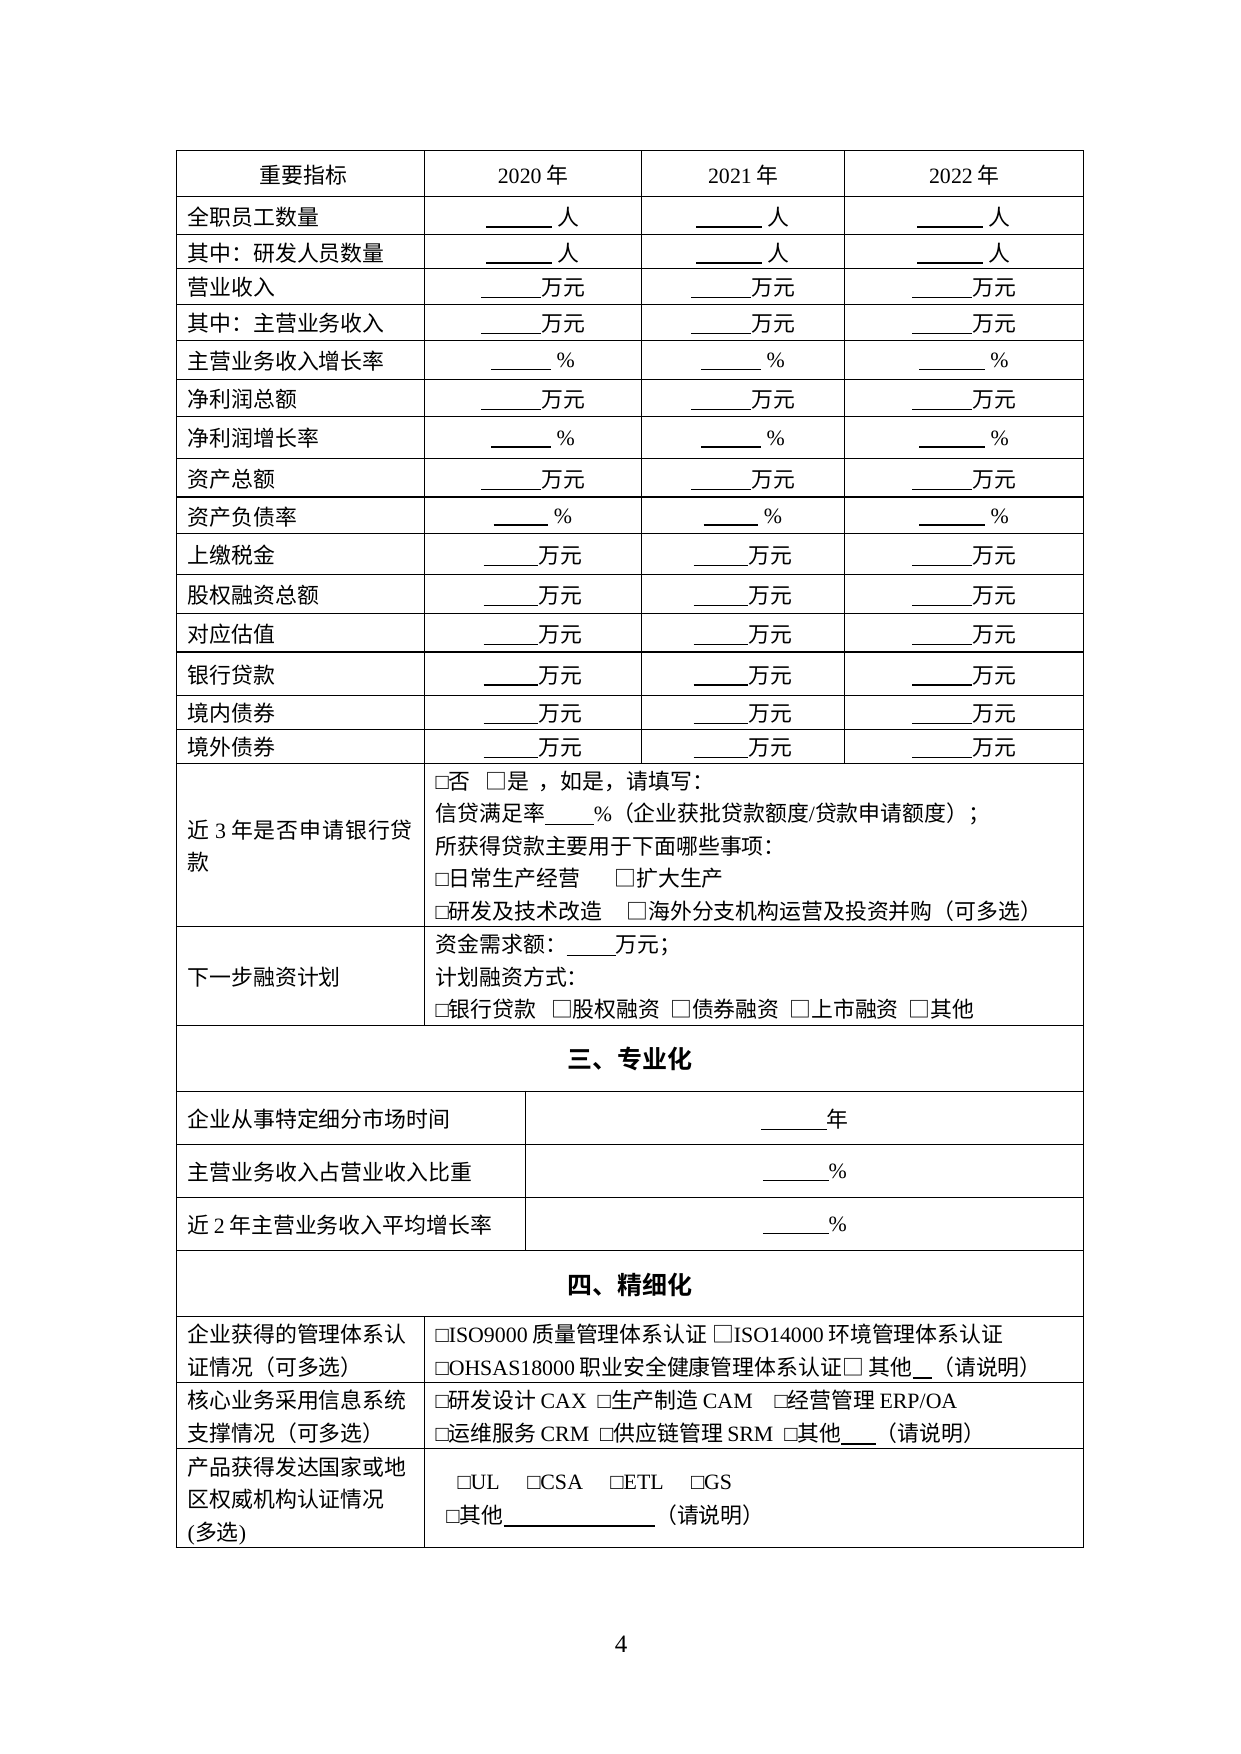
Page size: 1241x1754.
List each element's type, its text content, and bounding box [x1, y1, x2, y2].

table_cell 万元 [425, 380, 641, 416]
table_cell 万元 [425, 575, 641, 613]
table_cell 2020年 [425, 151, 641, 196]
table_cell % [642, 341, 844, 379]
table_cell 主营业务收入占营业收入比重 [177, 1145, 525, 1197]
table_cell % [425, 341, 641, 379]
table_cell 重要指标 [177, 151, 424, 196]
table_cell 万元 [425, 459, 641, 496]
table_cell 万元 [642, 614, 844, 651]
table_cell 2022年 [845, 151, 1083, 196]
table_cell 万元 [845, 459, 1083, 496]
table_cell 万元 [845, 380, 1083, 416]
table_cell 近3年是否申请银行贷款 [177, 764, 424, 926]
table_cell 万元 [642, 380, 844, 416]
table_cell □UL □CSA □ETL □GS □其他 （请说明） [425, 1449, 1083, 1547]
table_cell 境外债券 [177, 730, 424, 762]
table_cell 人 [642, 197, 844, 234]
table_cell 万元 [425, 305, 641, 340]
table_cell 万元 [642, 269, 844, 303]
table_cell 上缴税金 [177, 534, 424, 574]
table_cell % [642, 498, 844, 533]
table_cell % [845, 417, 1083, 458]
table_cell 四、精细化 [177, 1251, 1083, 1316]
table_cell % [845, 498, 1083, 533]
table_cell □ISO9000质量管理体系认证 □ISO14000环境管理体系认证 □OHSAS18000职业安全健康管理体系认证□ 其他 （请说明） [425, 1317, 1083, 1382]
table_cell 万元 [425, 269, 641, 303]
table_cell 万元 [425, 534, 641, 574]
table_cell 万元 [642, 653, 844, 695]
table_cell 万元 [845, 534, 1083, 574]
table_cell 三、专业化 [177, 1026, 1083, 1091]
table_cell 万元 [845, 696, 1083, 729]
table_cell 人 [845, 197, 1083, 234]
table_cell 其中：研发人员数量 [177, 235, 424, 268]
table_cell % [425, 417, 641, 458]
table_cell % [845, 341, 1083, 379]
table_cell 万元 [845, 305, 1083, 340]
table_cell 人 [642, 235, 844, 268]
table_cell □研发设计CAX □生产制造CAM □经营管理ERP/OA □运维服务CRM □供应链管理SRM □其他 （请说明） [425, 1383, 1083, 1448]
table_cell 下一步融资计划 [177, 927, 424, 1024]
table_cell 营业收入 [177, 269, 424, 303]
table_cell 境内债券 [177, 696, 424, 729]
table_cell 主营业务收入增长率 [177, 341, 424, 379]
table_cell 净利润总额 [177, 380, 424, 416]
table_cell 近2年主营业务收入平均增长率 [177, 1198, 525, 1250]
table_cell 资产负债率 [177, 498, 424, 533]
table_cell 核心业务采用信息系统支撑情况（可多选） [177, 1383, 424, 1448]
table_cell 资金需求额： 万元； 计划融资方式： □银行贷款 □股权融资 □债券融资 □上市融资 □其他 [425, 927, 1083, 1024]
table_cell 产品获得发达国家或地区权威机构认证情况(多选) [177, 1449, 424, 1547]
table_cell 万元 [642, 696, 844, 729]
table_cell 人 [845, 235, 1083, 268]
table_cell 净利润增长率 [177, 417, 424, 458]
table_cell 2021年 [642, 151, 844, 196]
table_cell 万元 [642, 730, 844, 762]
table_cell 万元 [425, 696, 641, 729]
table_cell % [526, 1145, 1083, 1197]
table_cell 万元 [642, 534, 844, 574]
table_cell 企业获得的管理体系认证情况（可多选） [177, 1317, 424, 1382]
table_cell 年 [526, 1092, 1083, 1144]
table_cell 万元 [845, 730, 1083, 762]
table_cell 股权融资总额 [177, 575, 424, 613]
table_cell 对应估值 [177, 614, 424, 651]
table_cell 万元 [425, 614, 641, 651]
table_cell 万元 [425, 730, 641, 762]
table_cell 资产总额 [177, 459, 424, 496]
table_cell 万元 [845, 653, 1083, 695]
table_cell % [642, 417, 844, 458]
table_cell 万元 [845, 575, 1083, 613]
table_cell 银行贷款 [177, 653, 424, 695]
table_cell 万元 [845, 269, 1083, 303]
table_cell 人 [425, 235, 641, 268]
table_cell 企业从事特定细分市场时间 [177, 1092, 525, 1144]
table_cell 其中：主营业务收入 [177, 305, 424, 340]
table_cell 万元 [425, 653, 641, 695]
table_cell 万元 [642, 575, 844, 613]
table_cell 人 [425, 197, 641, 234]
table_cell □否 □是 ，如是，请填写： 信贷满足率 %（企业获批贷款额度/贷款申请额度）； 所获得贷款主要用于下面哪些事项： □日常生产经营 □扩大生产 □研发及技术改造 □海外分支机构运营及投资并购（可多选） [425, 764, 1083, 926]
table_cell 万元 [845, 614, 1083, 651]
table_cell 万元 [642, 459, 844, 496]
table_cell % [526, 1198, 1083, 1250]
table_cell % [425, 498, 641, 533]
table_cell 万元 [642, 305, 844, 340]
table_cell 全职员工数量 [177, 197, 424, 234]
